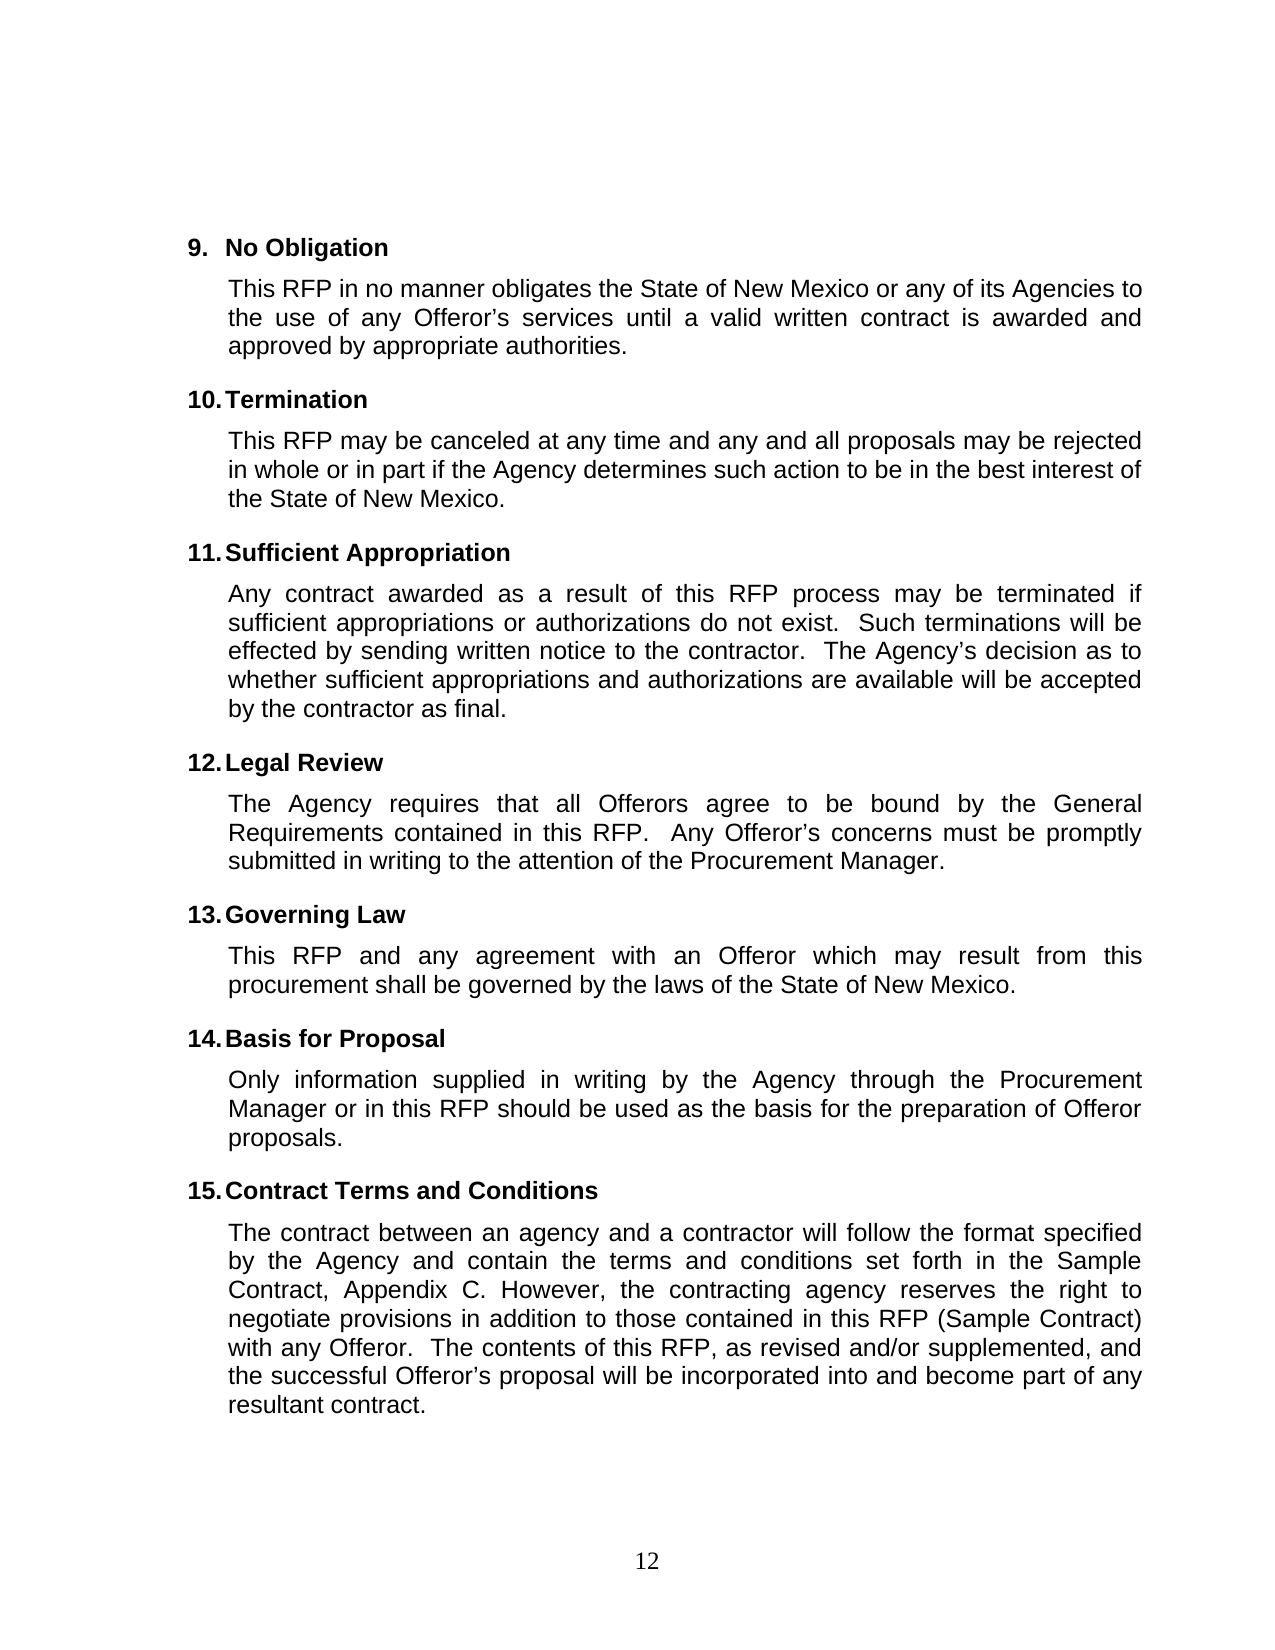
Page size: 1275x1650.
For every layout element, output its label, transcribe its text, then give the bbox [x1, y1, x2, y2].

text Only information supplied in writing by the Agency through the Procurement Manager or in this RFP should be used as the basis for the preparation of Offeror proposals. [228, 1065, 1144, 1151]
text This RFP may be canceled at any time and any and all proposals may be rejected in whole or in part if the Agency determines such action to be in the best interest of the State of New Mexico. [228, 426, 1144, 512]
list Basis for Proposal [187, 1024, 1144, 1052]
text This RFP in no manner obligates the State of New Mexico or any of its Agencies to the use of any Offeror’s services until a valid written contract is awarded and approved by appropriate authorities. [228, 274, 1144, 360]
list No Obligation [187, 232, 1144, 261]
list Sufficient Appropriation [187, 537, 1144, 566]
list Legal Review [187, 747, 1144, 776]
text The contract between an agency and a contractor will follow the format specified by the Agency and contain the terms and conditions set forth in the Sample Contract, Appendix C. However, the contracting agency reserves the right to negotiate provisions in addition to those contained in this RFP (Sample Contract) with any Offeror. The contents of this RFP, as revised and/or supplemented, and the successful Offeror’s proposal will be incorporated into and become part of any resultant contract. [228, 1217, 1144, 1419]
list Contract Terms and Conditions [187, 1176, 1144, 1205]
text This RFP and any agreement with an Offeror which may result from this procurement shall be governed by the laws of the State of New Mexico. [228, 941, 1144, 999]
text The Agency requires that all Offerors agree to be bound by the General Requirements contained in this RFP. Any Offeror’s concerns must be promptly submitted in writing to the attention of the Procurement Manager. [228, 789, 1144, 875]
list Governing Law [187, 900, 1144, 929]
text Any contract awarded as a result of this RFP process may be terminated if sufficient appropriations or authorizations do not exist. Such terminations will be effected by sending written notice to the contractor. The Agency’s decision as to whether sufficient appropriations and authorizations are available will be accepted by the contractor as final. [228, 579, 1144, 722]
list Termination [187, 385, 1144, 414]
